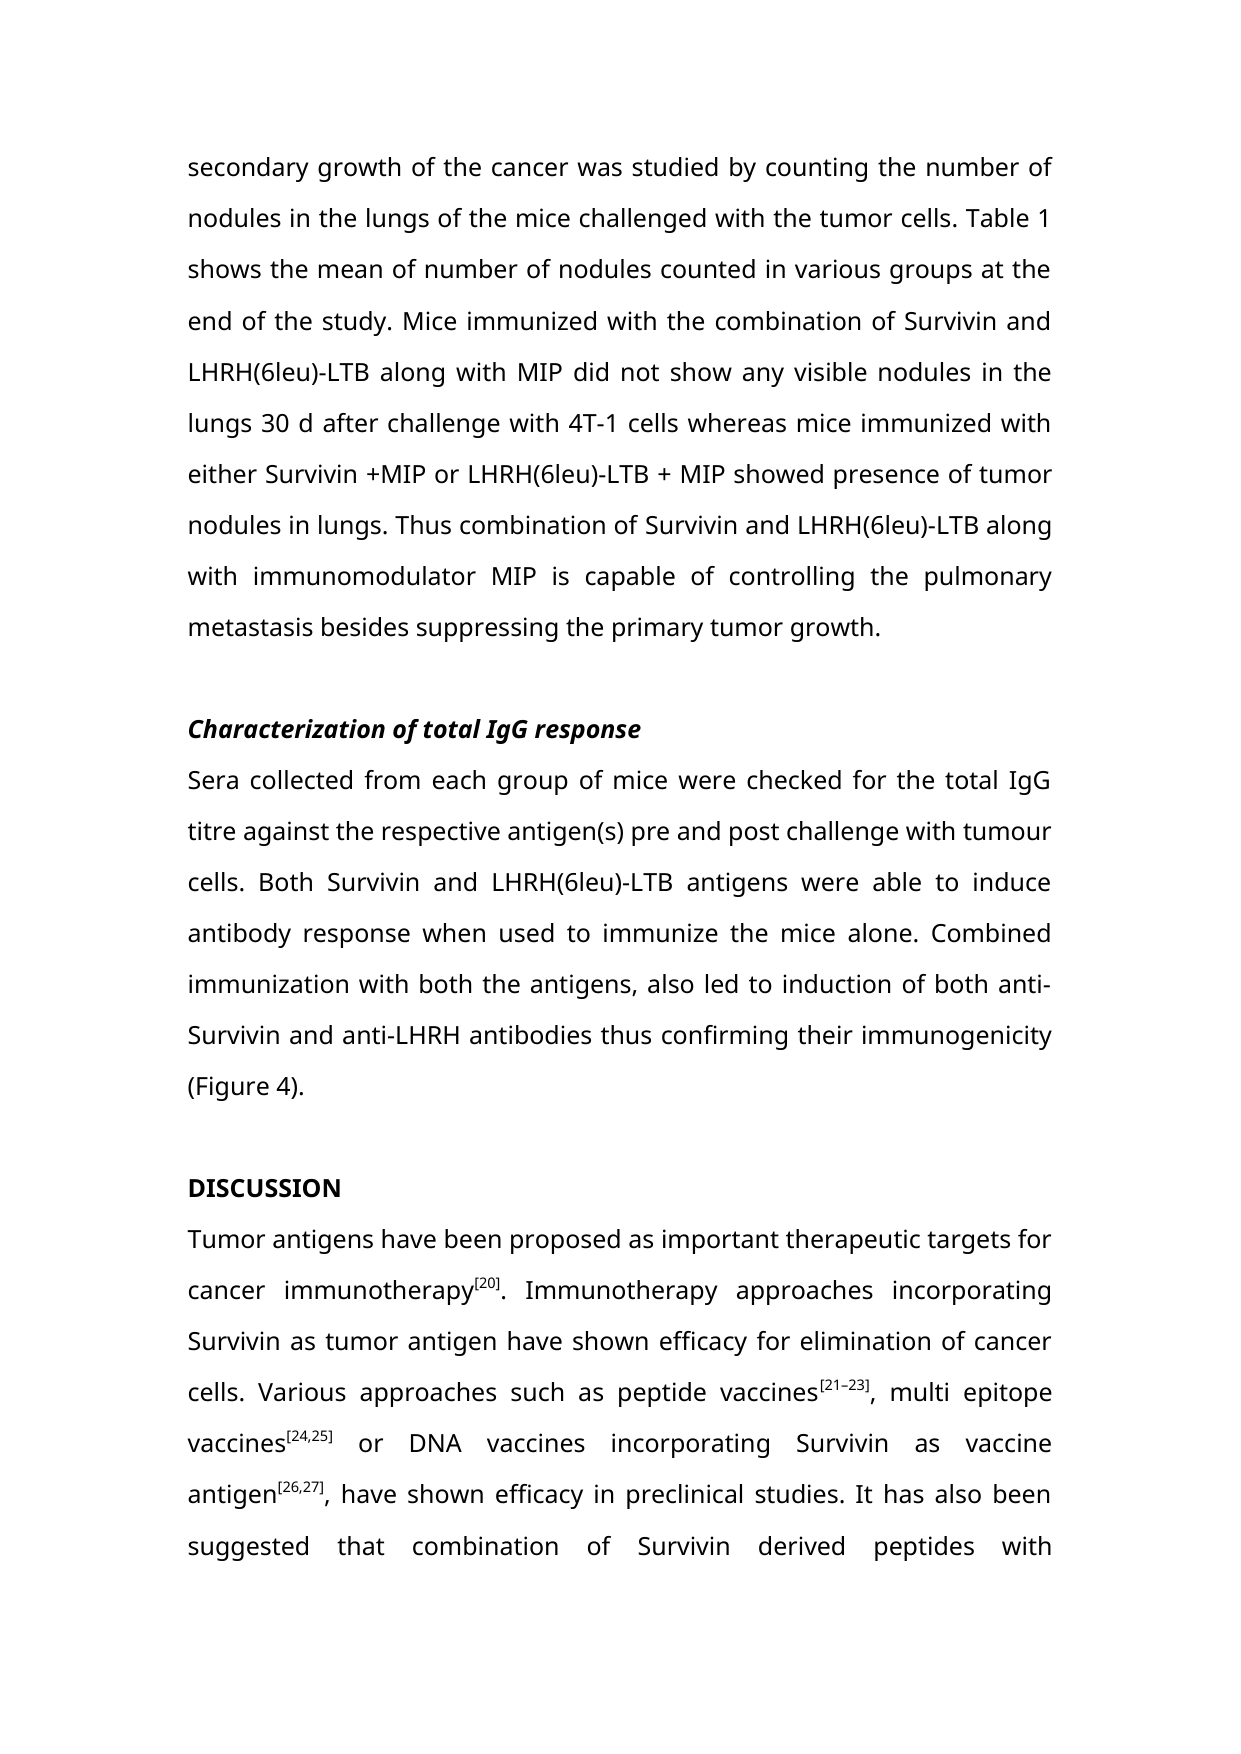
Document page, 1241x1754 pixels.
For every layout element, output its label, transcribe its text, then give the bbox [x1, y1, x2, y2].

text Characterization of total IgG response [187, 711, 1053, 746]
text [187, 150, 1053, 643]
text DISCUSSION [187, 1171, 1053, 1205]
text Sera collected from each group of mice were checked for the total IgG titre against the respective antigen(s) pre and post challenge with tumour cells. Both Survivin and LHRH(6leu)-LTB antigens were able to induce antibody response when used to immunize the mice alone. Combined immunization with both the antigens, also led to induction of both anti-Survivin and anti-LHRH antibodies thus confirming their immunogenicity (Figure 4). [187, 762, 1053, 1103]
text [187, 1222, 1053, 1562]
